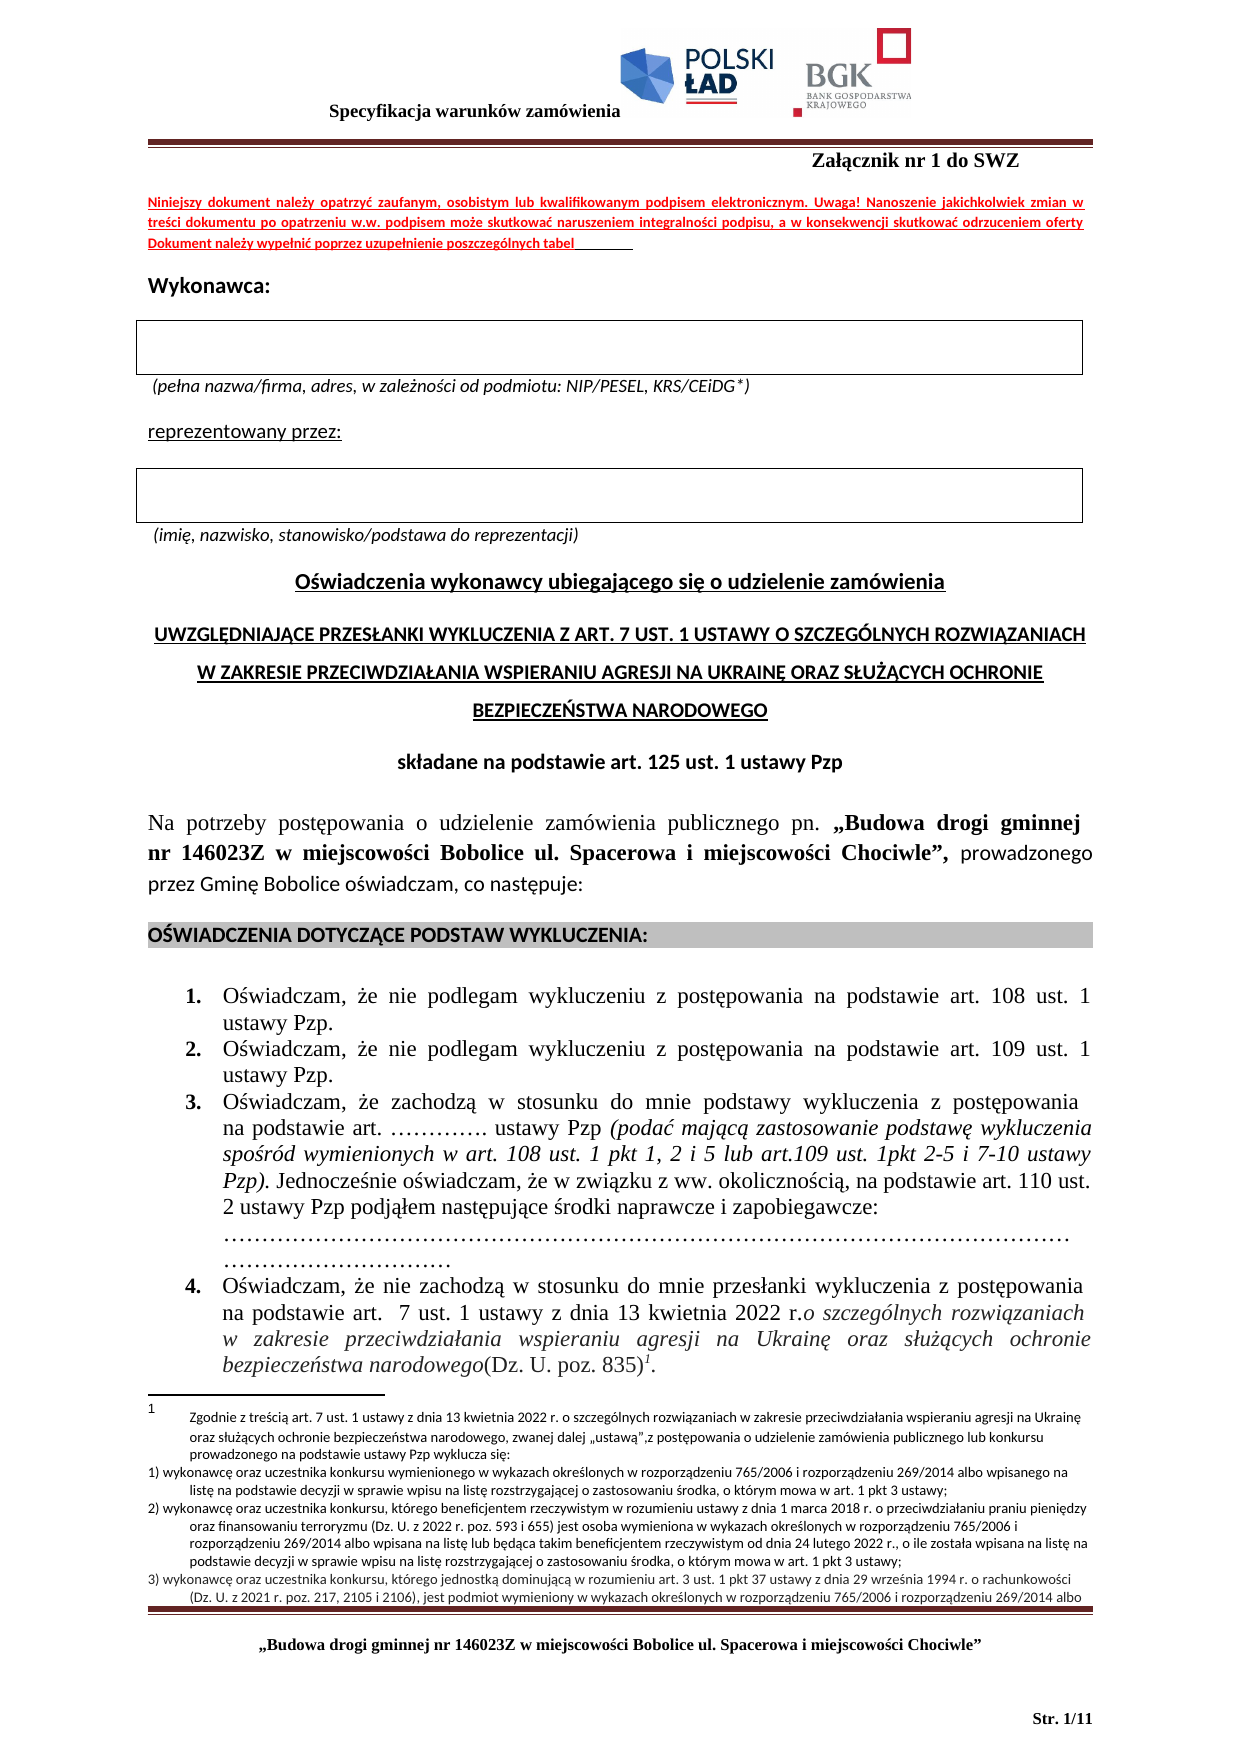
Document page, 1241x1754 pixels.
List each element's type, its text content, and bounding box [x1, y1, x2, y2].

text (imię, nazwisko, stanowisko/podstawa do reprezentacji) [148, 523, 818, 546]
text Załącznik nr 1 do SWZ [811, 148, 1093, 172]
text Wykonawca: [148, 271, 1085, 299]
list …………………………………………………………………………………………………………………………… [223, 1219, 1093, 1272]
table_header [137, 469, 1082, 522]
text OŚWIADCZENIA DOTYCZĄCE PODSTAW WYKLUCZENIA: [148, 922, 1093, 948]
text Oświadczenia wykonawcy ubiegającego się o udzielenie zamówienia [148, 567, 1093, 595]
text składane na podstawie art. 125 ust. 1 ustawy Pzp [148, 748, 1093, 775]
text Niniejszy dokument należy opatrzyć zaufanym, osobistym lub kwalifikowanym podpisem elektronicznym. Uwaga! Nanoszenie jakichkolwiek zmian w treści dokumentu po opatrzeniu w.w. podpisem może skutkować naruszeniem integralności podpisu, a w konsekwencji skutkować odrzuceniem oferty Dokument należy wypełnić poprzez uzupełnienie poszczególnych tabel [148, 210, 1085, 252]
table_header [137, 321, 1082, 373]
text (pełna nazwa/firma, adres, w zależności od podmiotu: NIP/PESEL, KRS/CEiDG*) [148, 375, 877, 397]
text reprezentowany przez: [148, 418, 1093, 444]
picture [620, 28, 912, 118]
text UWZGLĘDNIAJĄCE PRZESŁANKI WYKLUCZENIA Z ART. 7 UST. 1 USTAWY o szczególnych rozwiązaniach w zakresie przeciwdziałania wspieraniu agresji na Ukrainę oraz służących ochronie bezpieczeństwa narodowego [148, 621, 1093, 723]
list Oświadczam, że nie podlegam wykluczeniu z postępowania na podstawie art. 109 ust. 1 ustawy Pzp. [185, 1035, 1093, 1088]
list Oświadczam, że zachodzą w stosunku do mnie podstawy wykluczenia z postępowania na podstawie art. …………. ustawy Pzp (podać mającą zastosowanie podstawę wykluczenia spośród wymienionych w art. 108 ust. 1 pkt 1, 2 i 5 lub art.109 ust. 1pkt 2-5 i 7-10 ustawy Pzp). Jednocześnie oświadczam, że w związku z ww. okolicznością, na podstawie art. 110 ust. 2 ustawy Pzp podjąłem następujące środki naprawcze i zapobiegawcze: [185, 1088, 1093, 1219]
text Na potrzeby postępowania o udzielenie zamówienia publicznego pn. „Budowa drogi gminnej nr 146023Z w miejscowości Bobolice ul. Spacerowa i miejscowości Chociwle”, prowadzonego przez Gminę Bobolice oświadczam, co następuje: [148, 809, 1093, 897]
list Oświadczam, że nie podlegam wykluczeniu z postępowania na podstawie art. 108 ust. 1 ustawy Pzp. [185, 982, 1093, 1035]
list Oświadczam, że nie zachodzą w stosunku do mnie przesłanki wykluczenia z postępowania na podstawie art. 7 ust. 1 ustawy z dnia 13 kwietnia 2022 r.o szczególnych rozwiązaniach w zakresie przeciwdziałania wspieraniu agresji na Ukrainę oraz służących ochronie bezpieczeństwa narodowego(Dz. U. poz. 835). [185, 1272, 1093, 1378]
